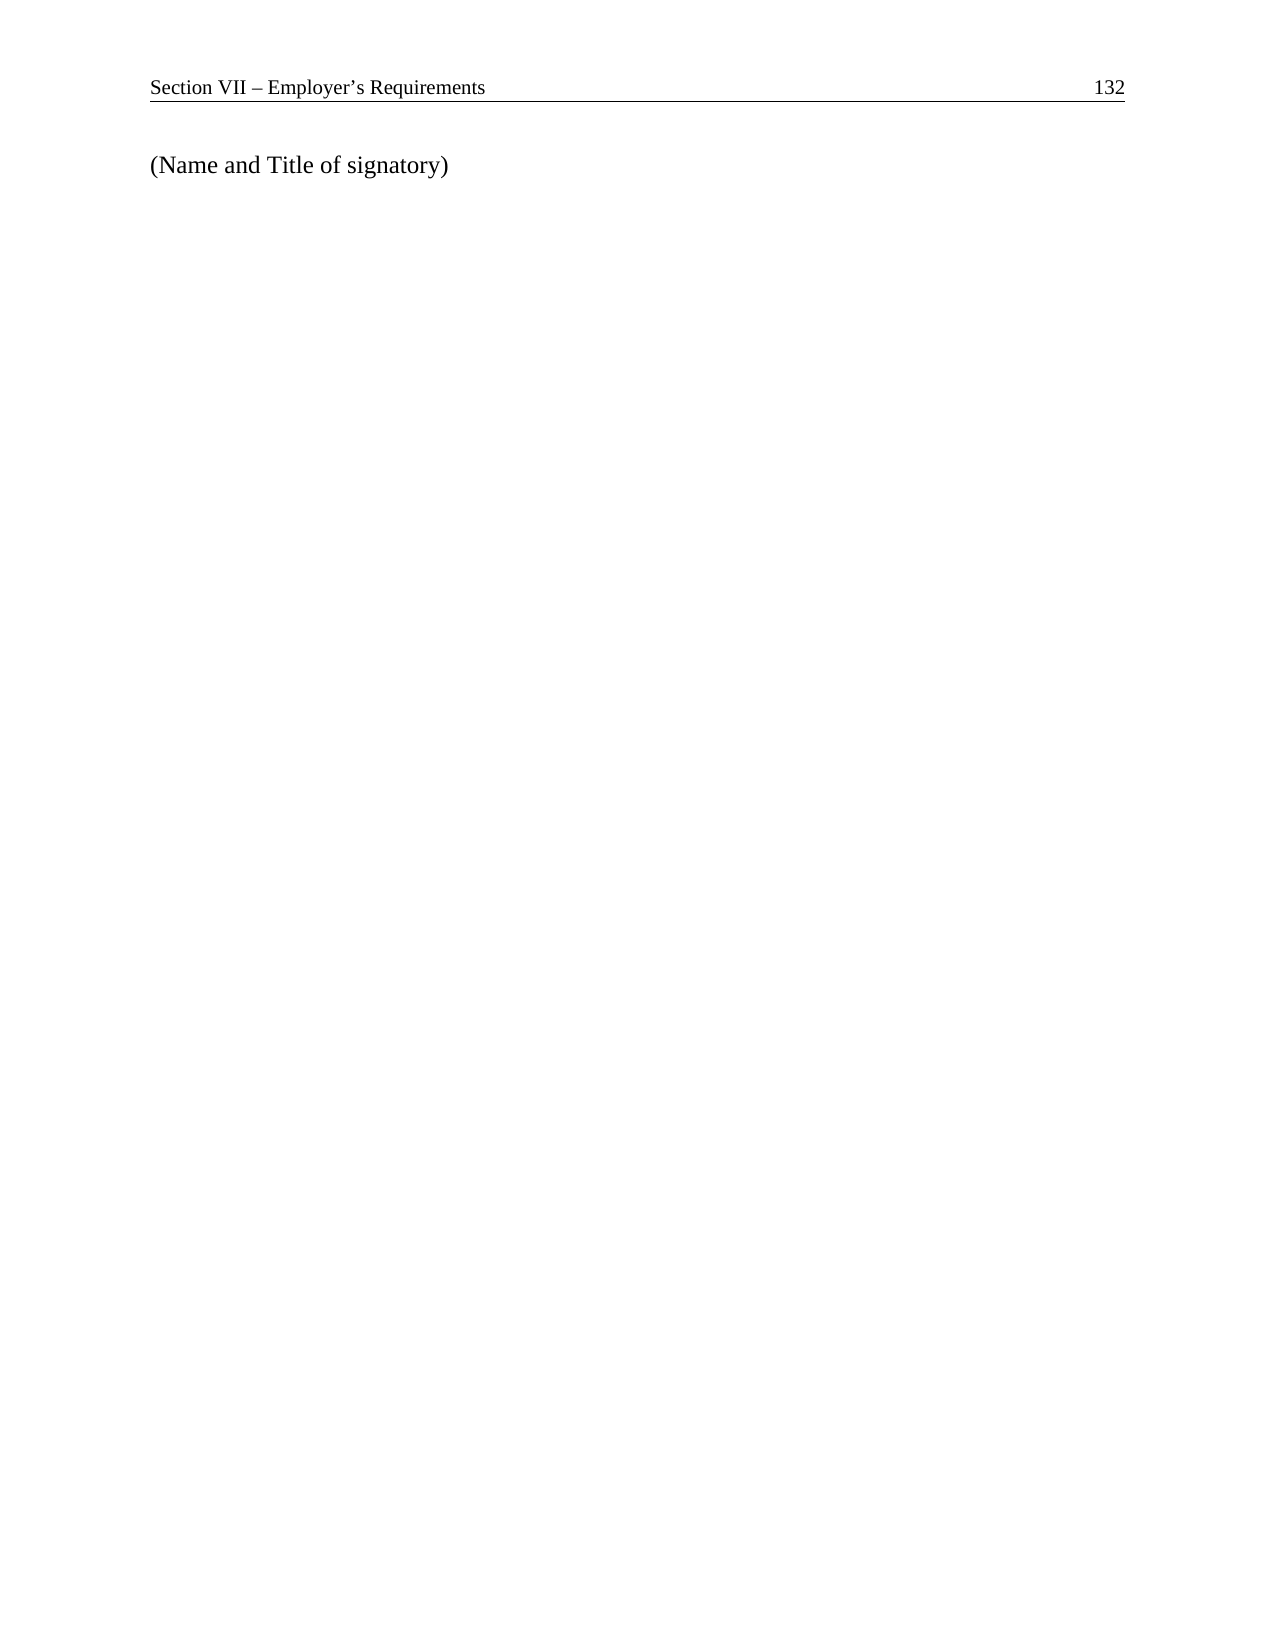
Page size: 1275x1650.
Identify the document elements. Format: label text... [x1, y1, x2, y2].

text (Name and Title of signatory) [150, 150, 1125, 179]
